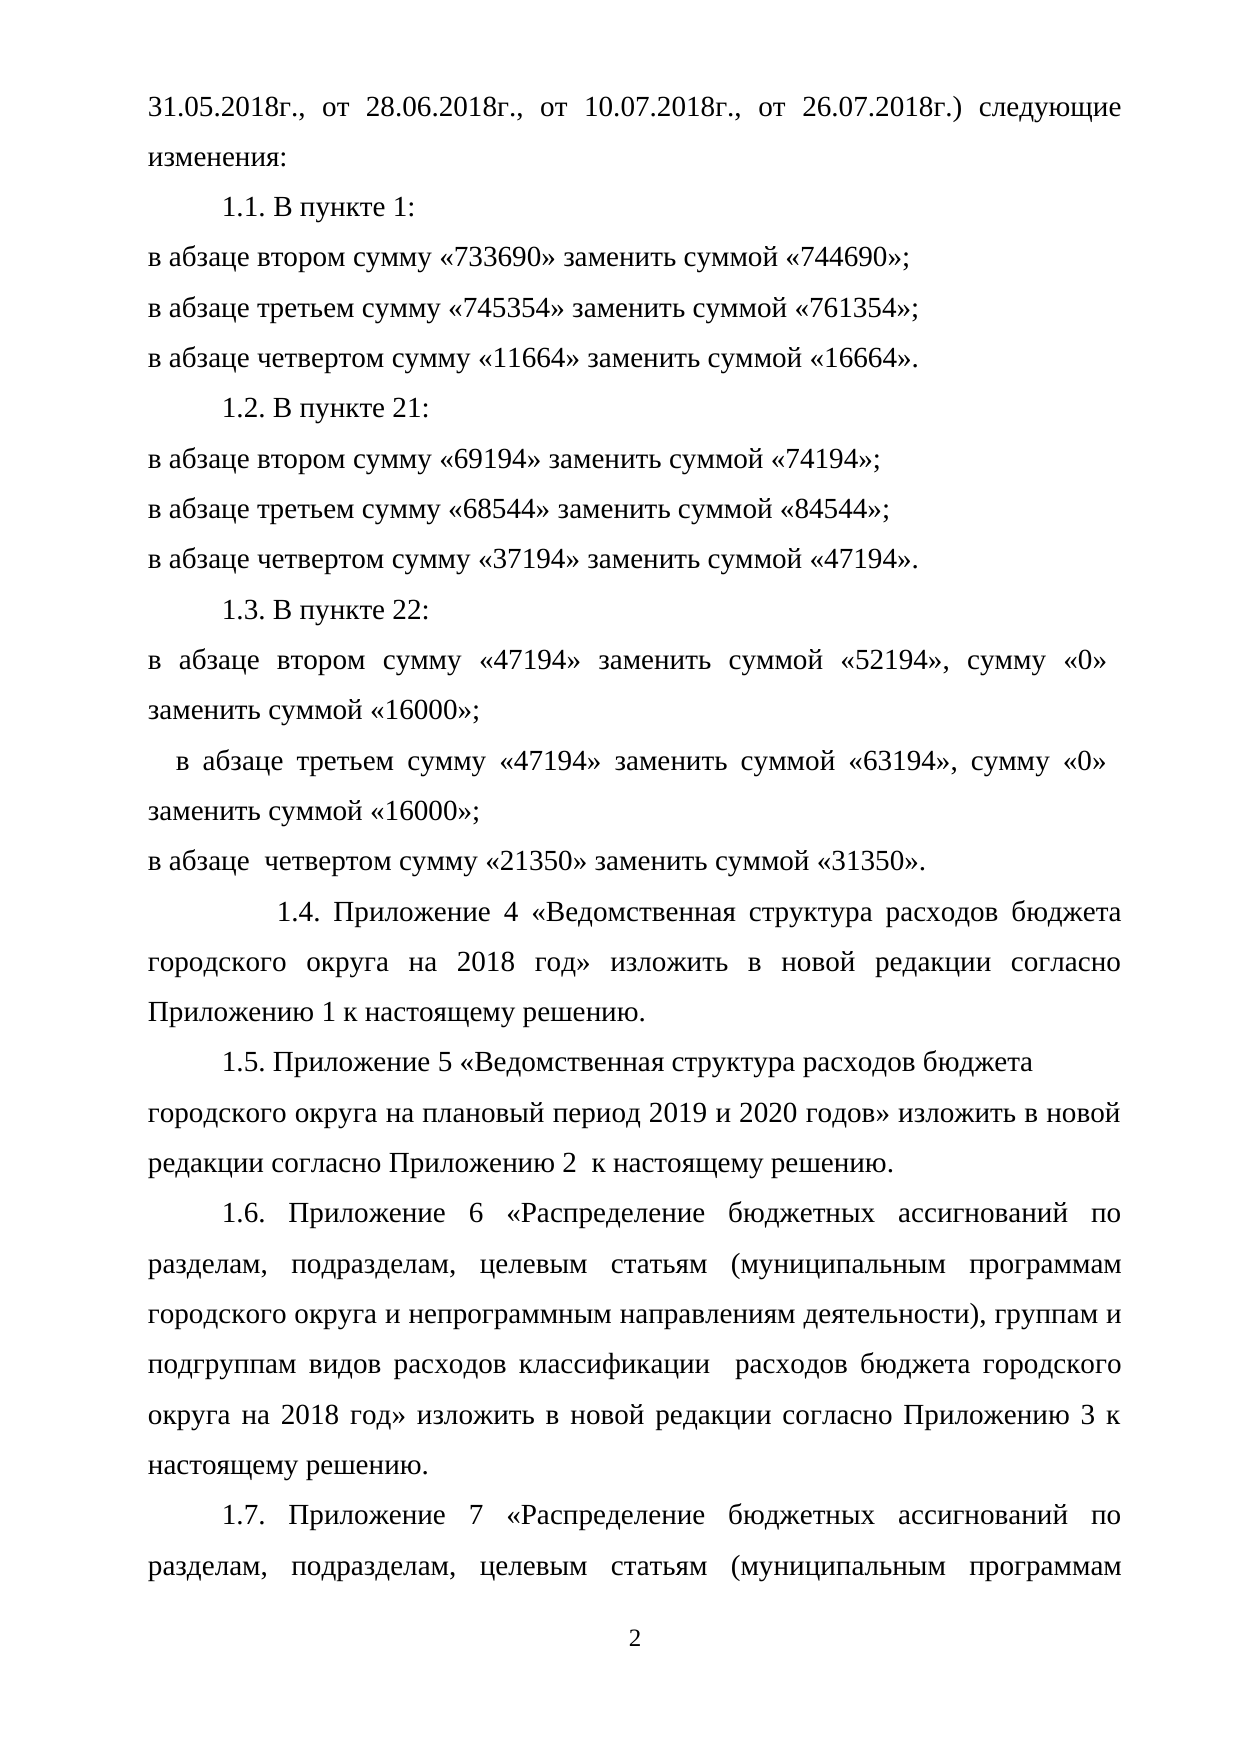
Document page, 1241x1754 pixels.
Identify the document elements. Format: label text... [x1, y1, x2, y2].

text 1.2. В пункте 21: [148, 391, 1122, 424]
text в абзаце втором сумму «69194» заменить суммой «74194»; [148, 441, 1122, 474]
text в абзаце втором сумму «47194» заменить суммой «52194», сумму «0» заменить суммой «16000»; [148, 642, 1108, 726]
text 1.3. В пункте 22: [148, 592, 1107, 625]
list В пункте 1: [222, 189, 1122, 223]
text в абзаце третьем сумму «68544» заменить суммой «84544»; [148, 491, 1122, 525]
text 1.6. Приложение 6 «Распределение бюджетных ассигнований по разделам, подразделам, целевым статьям (муниципальным программам городского округа и непрограммным направлениям деятельности), группам и подгруппам видов расходов классификации расходов бюджета городского округа на 2018 год» изложить в новой редакции согласно Приложению 3 к настоящему решению. [148, 1196, 1122, 1481]
text городского округа на плановый период 2019 и 2020 годов» изложить в новой редакции согласно Приложению 2 к настоящему решению. [148, 1095, 1122, 1179]
text в абзаце втором сумму «733690» заменить суммой «744690»; [148, 239, 1122, 273]
text в абзаце третьем сумму «745354» заменить суммой «761354»; [148, 290, 1122, 323]
list в абзаце третьем сумму «47194» заменить суммой «63194», сумму «0» заменить суммой «16000»; [110, 743, 1108, 827]
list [148, 89, 1122, 172]
text в абзаце четвертом сумму «21350» заменить суммой «31350». [148, 843, 1122, 877]
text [148, 1497, 1122, 1581]
text в абзаце четвертом сумму «11664» заменить суммой «16664». [148, 340, 1122, 374]
text 1.5. Приложение 5 «Ведомственная структура расходов бюджета [222, 1044, 1122, 1078]
text 1.4. Приложение 4 «Ведомственная структура расходов бюджета городского округа на 2018 год» изложить в новой редакции согласно Приложению 1 к настоящему решению. [148, 894, 1122, 1028]
text в абзаце четвертом сумму «37194» заменить суммой «47194». [148, 541, 1122, 575]
